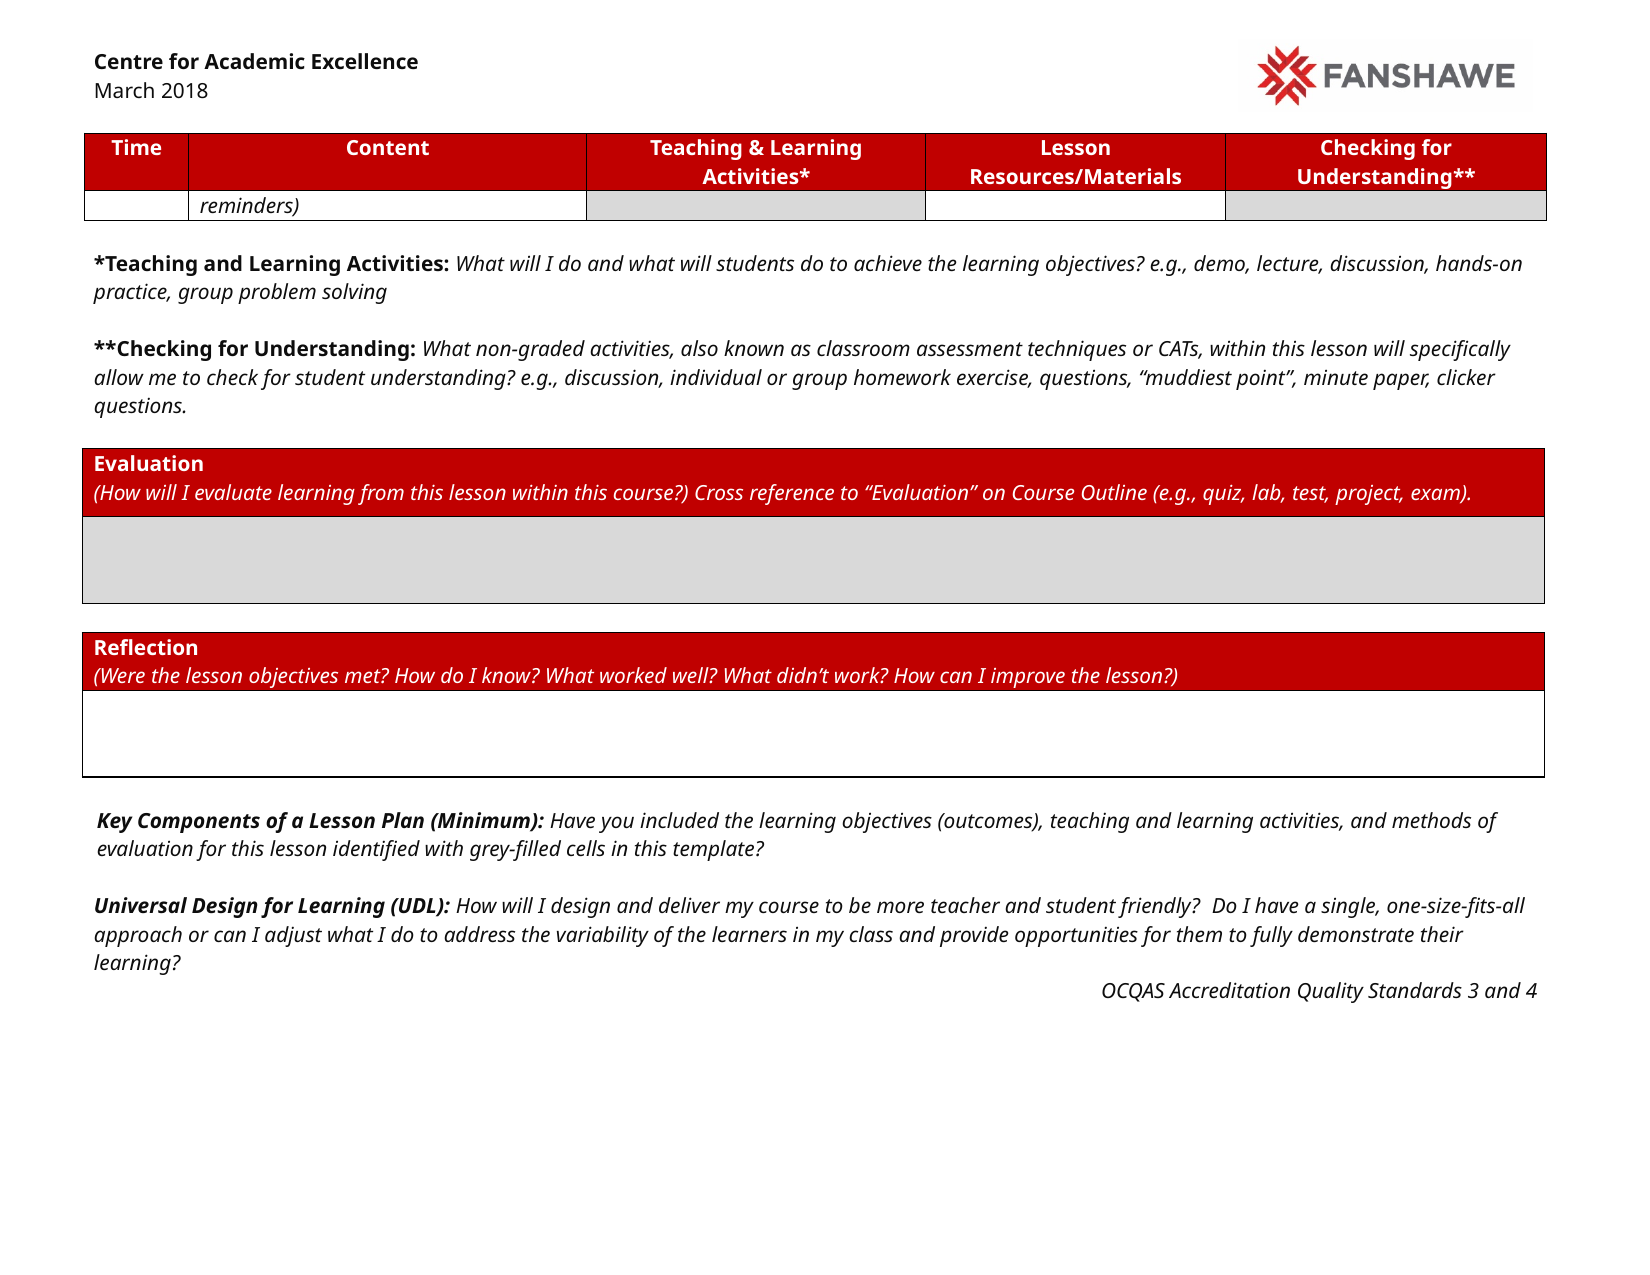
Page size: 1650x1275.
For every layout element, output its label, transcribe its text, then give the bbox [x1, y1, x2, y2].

table_header Time [85, 134, 188, 190]
table_header Evaluation (How will I evaluate learning from this lesson within this course?) Cross reference to “Evaluation” on Course Outline (e.g., quiz, lab, test, project, exam). [83, 449, 1544, 516]
text **Checking for Understanding: What non-graded activities, also known as classroom assessment techniques or CATs, within this lesson will specifically allow me to check for student understanding? e.g., discussion, individual or group homework exercise, questions, “muddiest point”, minute paper, clicker questions. [94, 334, 1537, 420]
table_cell [83, 691, 1544, 776]
text Key Components of a Lesson Plan (Minimum): Have you included the learning objectives (outcomes), teaching and learning activities, and methods of evaluation for this lesson identified with grey-filled cells in this template? [97, 806, 1537, 863]
text Universal Design for Learning (UDL): How will I design and deliver my course to be more teacher and student friendly? Do I have a single, one-size-fits-all approach or can I adjust what I do to address the variability of the learners in my class and provide opportunities for them to fully demonstrate their learning? [94, 891, 1537, 977]
table_cell [926, 191, 1225, 220]
table_header Content [189, 134, 586, 190]
table_cell [83, 517, 1544, 603]
text *Teaching and Learning Activities: What will I do and what will students do to achieve the learning objectives? e.g., demo, lecture, discussion, hands-on practice, group problem solving [94, 249, 1537, 306]
table_cell [1226, 191, 1546, 220]
table_header Teaching & Learning Activities* [587, 134, 925, 190]
table_header Lesson Resources/Materials [926, 134, 1225, 190]
table_cell [587, 191, 925, 220]
table_cell Housekeeping (e.g., homework, reminders) [189, 191, 586, 220]
table_header Checking for Understanding** [1226, 134, 1546, 190]
picture [1236, 39, 1533, 113]
text OCQAS Accreditation Quality Standards 3 and 4 [94, 977, 1537, 1005]
table_header Reflection (Were the lesson objectives met? How do I know? What worked well? What didn’t work? How can I improve the lesson?) [83, 633, 1544, 690]
table_cell [85, 191, 188, 220]
